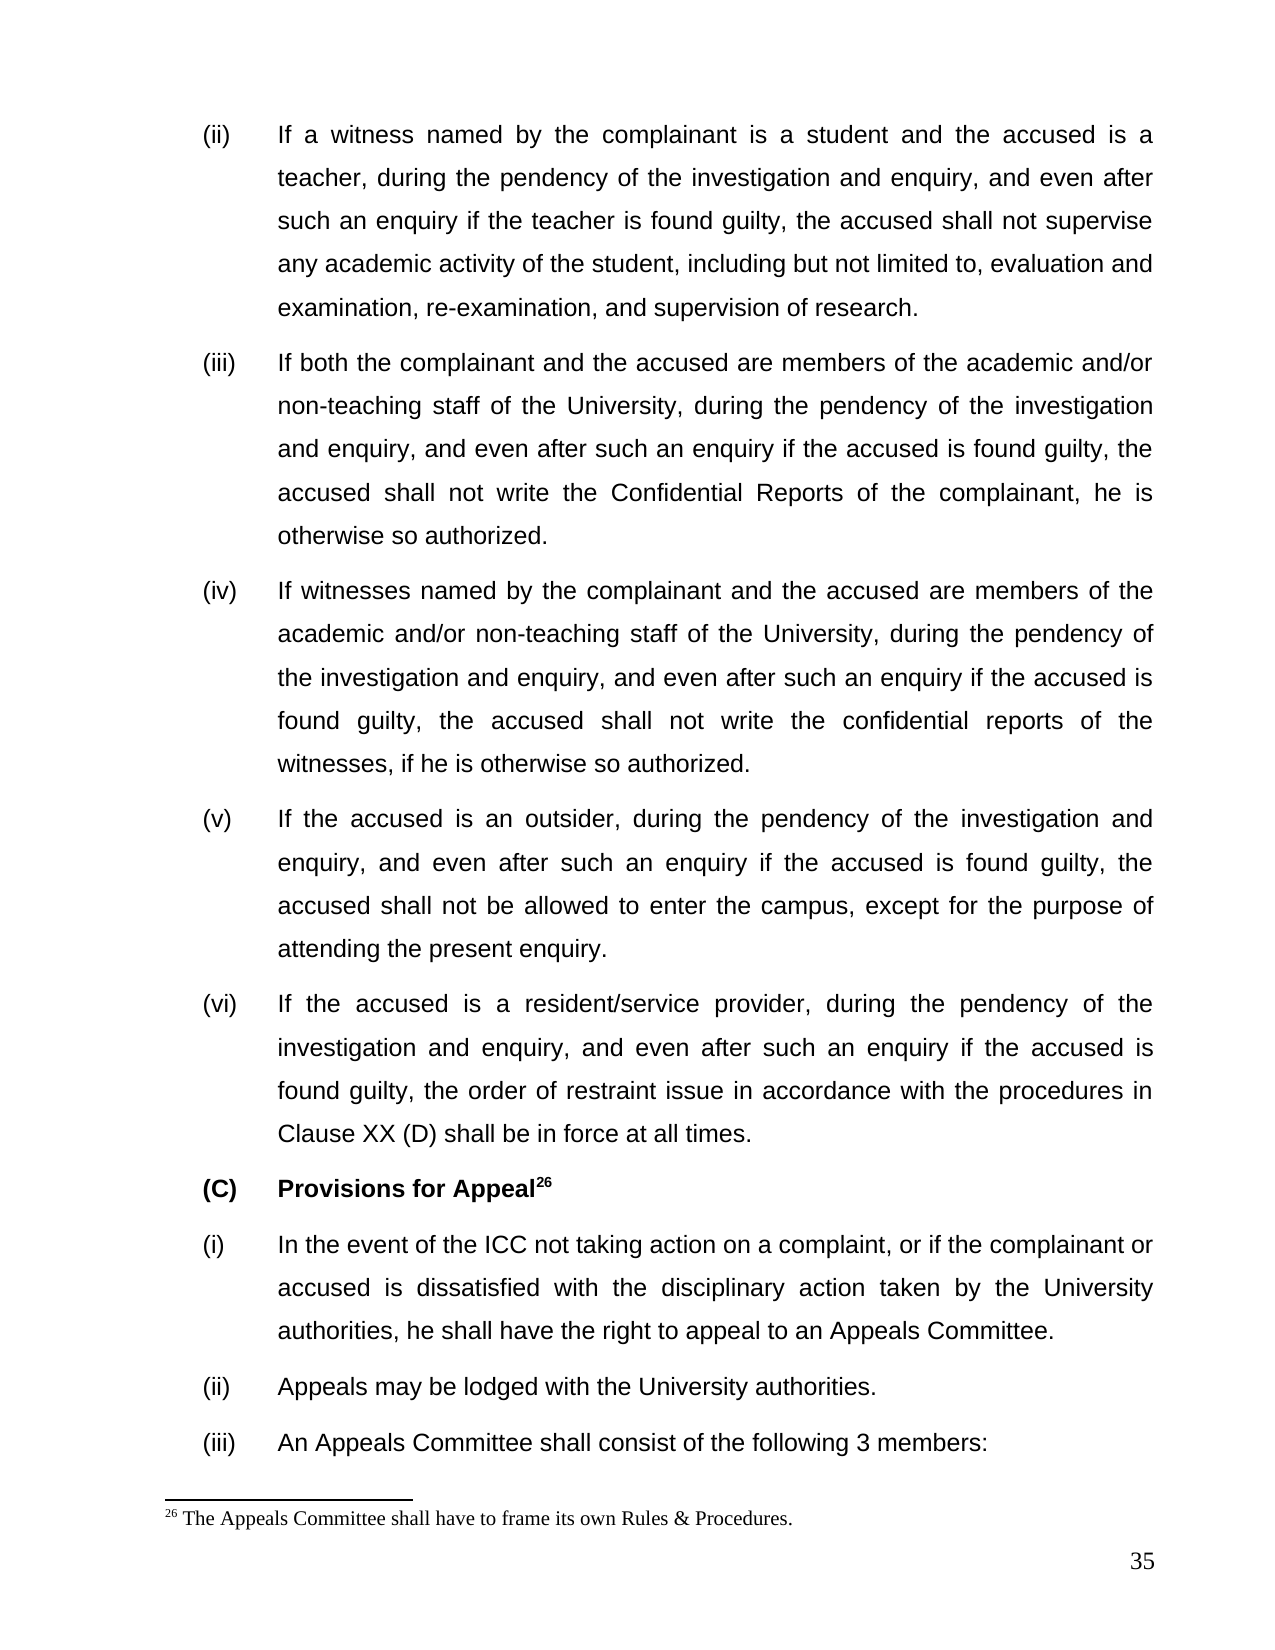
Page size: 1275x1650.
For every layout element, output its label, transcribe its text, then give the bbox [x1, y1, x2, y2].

text (iii) An Appeals Committee shall consist of the following 3 members: [202, 1427, 1155, 1456]
list If witnesses named by the complainant and the accused are members of the academic and/or non-teaching staff of the University, during the pendency of the investigation and enquiry, and even after such an enquiry if the accused is found guilty, the accused shall not write the confidential reports of the witnesses, if he is otherwise so authorized. [202, 576, 1155, 777]
list If the accused is a resident/service provider, during the pendency of the investigation and enquiry, and even after such an enquiry if the accused is found guilty, the order of restraint issue in accordance with the procedures in Clause XX (D) shall be in force at all times. [202, 989, 1155, 1147]
list If the accused is an outsider, during the pendency of the investigation and enquiry, and even after such an enquiry if the accused is found guilty, the accused shall not be allowed to enter the campus, except for the purpose of attending the present enquiry. [202, 804, 1155, 962]
text (i) In the event of the ICC not taking action on a complaint, or if the complainant or accused is dissatisfied with the disciplinary action taken by the University authorities, he shall have the right to appeal to an Appeals Committee. [202, 1230, 1155, 1345]
list If a witness named by the complainant is a student and the accused is a teacher, during the pendency of the investigation and enquiry, and even after such an enquiry if the teacher is found guilty, the accused shall not supervise any academic activity of the student, including but not limited to, evaluation and examination, re-examination, and supervision of research. [202, 120, 1155, 321]
text (ii) Appeals may be lodged with the University authorities. [165, 1372, 1155, 1401]
text (C) Provisions for Appeal [165, 1174, 1155, 1203]
list If both the complainant and the accused are members of the academic and/or non-teaching staff of the University, during the pendency of the investigation and enquiry, and even after such an enquiry if the accused is found guilty, the accused shall not write the Confidential Reports of the complainant, he is otherwise so authorized. [202, 348, 1155, 549]
